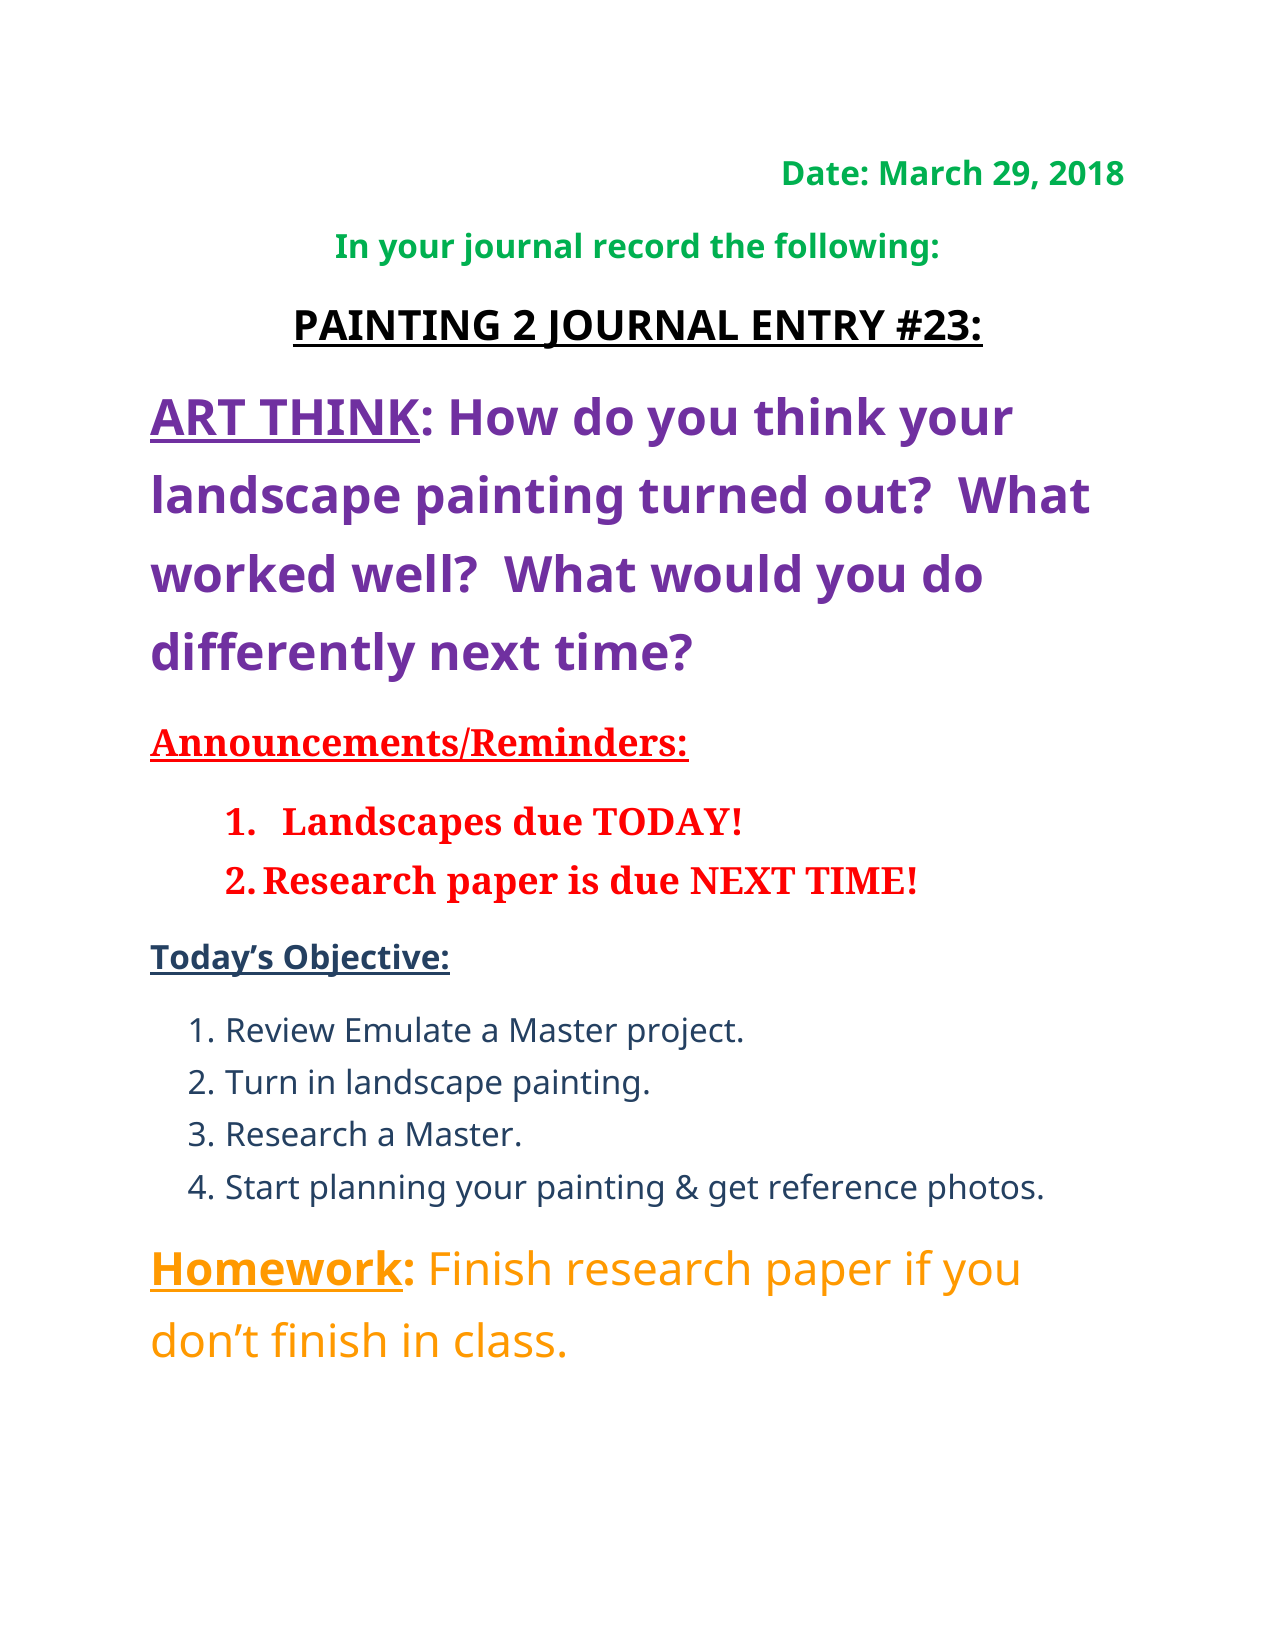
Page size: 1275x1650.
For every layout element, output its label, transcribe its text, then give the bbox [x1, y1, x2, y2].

text Announcements/Reminders: [150, 716, 1125, 767]
list Review Emulate a Master project. [187, 1007, 1125, 1052]
text Date: March 29, 2018 [150, 150, 1125, 195]
text PAINTING 2 JOURNAL ENTRY #23: [150, 296, 1125, 353]
list Landscapes due TODAY! [225, 796, 1125, 847]
list Research paper is due NEXT TIME! [225, 854, 1125, 905]
text Today’s Objective: [150, 934, 1125, 979]
list Turn in landscape painting. [187, 1059, 1125, 1104]
text In your journal record the following: [150, 223, 1125, 268]
text ART THINK: How do you think your landscape painting turned out? What worked well? What would you do differently next time? [150, 382, 1125, 685]
text Homework: Finish research paper if you don’t finish in class. [150, 1236, 1125, 1371]
list Research a Master. [187, 1111, 1125, 1157]
list Start planning your painting & get reference photos. [187, 1163, 1125, 1209]
